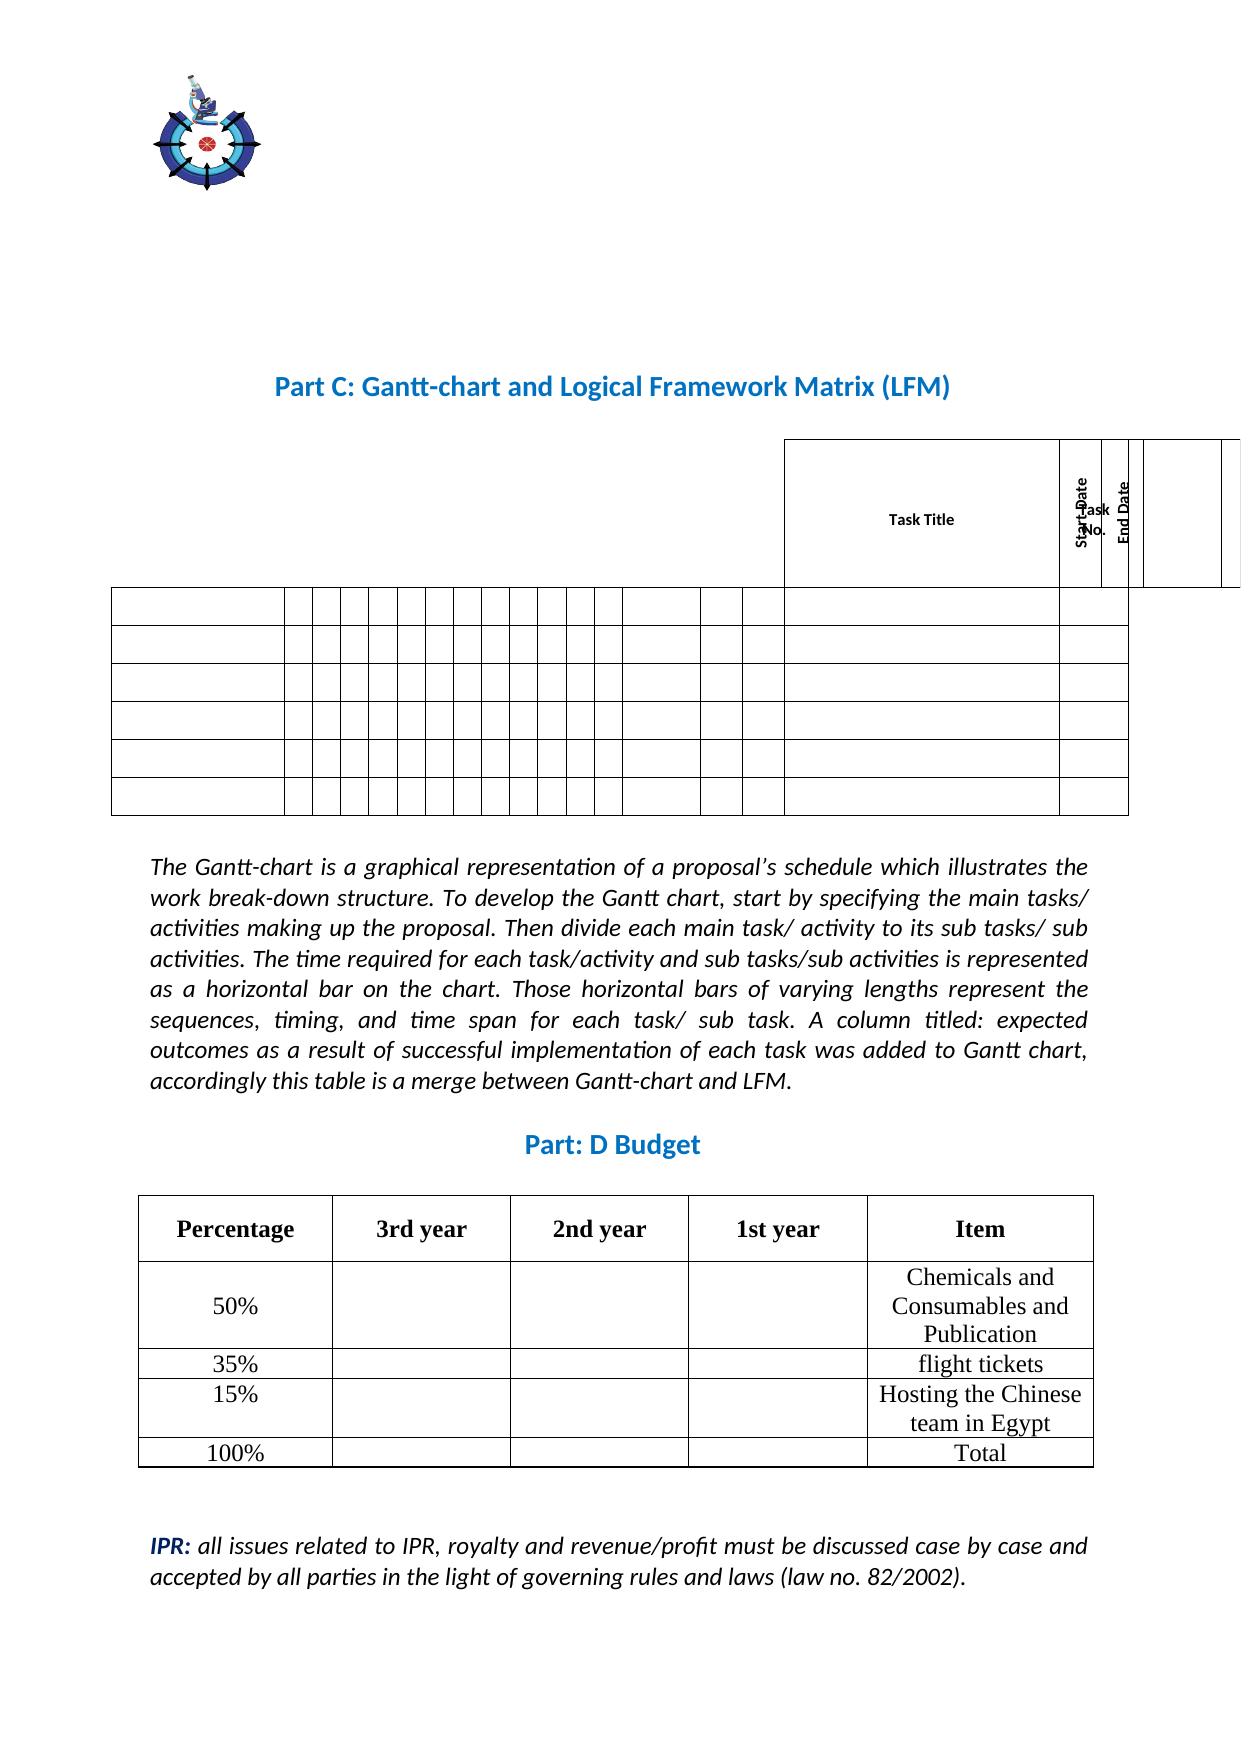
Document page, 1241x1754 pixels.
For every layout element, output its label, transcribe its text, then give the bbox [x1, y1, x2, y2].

table_cell [743, 702, 784, 739]
text Part: D Budget [135, 1126, 1090, 1162]
table_cell [743, 664, 784, 701]
table_cell [341, 702, 368, 739]
table_cell Chemicals and Consumables and Publication [868, 1262, 1093, 1348]
table_cell [313, 778, 340, 815]
table_cell [454, 588, 481, 624]
table_cell [369, 702, 397, 739]
table_cell [689, 1349, 867, 1378]
table_cell [1060, 702, 1128, 739]
table_cell [510, 626, 537, 663]
table_cell [398, 664, 425, 701]
table_header Task Title [785, 440, 1059, 587]
table_cell 35% [139, 1349, 332, 1378]
table_cell [333, 1379, 510, 1437]
table_cell [112, 702, 284, 739]
table_cell [743, 778, 784, 815]
table_cell [1060, 664, 1128, 701]
table_cell [538, 588, 566, 624]
table_cell [511, 1379, 688, 1437]
table_cell [567, 702, 594, 739]
table_header Start Date [1060, 440, 1101, 587]
table_cell [482, 588, 509, 624]
table_cell [567, 740, 594, 777]
table_cell [1060, 626, 1128, 663]
table_cell [595, 702, 622, 739]
table_cell [701, 702, 742, 739]
table_cell 15% [139, 1379, 332, 1437]
table_cell [333, 1349, 510, 1378]
table_cell [285, 740, 312, 777]
table_cell [1060, 588, 1128, 624]
table_cell [369, 740, 397, 777]
table_cell [454, 778, 481, 815]
table_cell [369, 588, 397, 624]
table_cell [285, 702, 312, 739]
table_cell [285, 778, 312, 815]
table_cell [482, 702, 509, 739]
table_cell [567, 778, 594, 815]
table_cell [482, 740, 509, 777]
text Part C: Gantt-chart and Logical Framework Matrix (LFM) [135, 368, 1090, 403]
table_cell [112, 626, 284, 663]
table_cell [341, 626, 368, 663]
table_header 2nd year [511, 1196, 688, 1261]
table_cell [701, 626, 742, 663]
table_cell [595, 778, 622, 815]
table_cell [341, 778, 368, 815]
table_cell [369, 664, 397, 701]
table_cell [333, 1262, 510, 1348]
table_cell [398, 702, 425, 739]
table_cell [341, 740, 368, 777]
table_cell [701, 664, 742, 701]
table_cell [313, 702, 340, 739]
table_cell [313, 740, 340, 777]
table_cell [701, 740, 742, 777]
table_header Percentage [139, 1196, 332, 1261]
table_cell [595, 626, 622, 663]
table_cell [701, 588, 742, 624]
table_cell [398, 626, 425, 663]
table_cell [511, 1262, 688, 1348]
table_cell [623, 702, 700, 739]
table_cell [369, 626, 397, 663]
table_cell [1060, 778, 1128, 815]
table_cell [623, 626, 700, 663]
table_header End Date [1102, 440, 1128, 587]
table_cell [538, 626, 566, 663]
table_cell [112, 664, 284, 701]
table_cell [785, 626, 1059, 663]
table_cell [701, 778, 742, 815]
table_cell [454, 664, 481, 701]
table_cell [785, 664, 1059, 701]
table_cell [313, 588, 340, 624]
table_cell [538, 740, 566, 777]
table_cell [510, 740, 537, 777]
table_cell [426, 740, 453, 777]
table_header 1st year [689, 1196, 867, 1261]
table_cell [341, 664, 368, 701]
table_cell [538, 664, 566, 701]
table_cell [567, 588, 594, 624]
table_cell [369, 778, 397, 815]
table_cell [743, 626, 784, 663]
table_cell [454, 626, 481, 663]
table_cell [538, 702, 566, 739]
table_cell [595, 588, 622, 624]
table_cell [689, 1438, 867, 1466]
table_cell [595, 740, 622, 777]
table_cell [689, 1262, 867, 1348]
table_cell 50% [139, 1262, 332, 1348]
table_cell [426, 778, 453, 815]
table_cell [785, 702, 1059, 739]
table_cell Hosting the Chinese team in Egypt [868, 1379, 1093, 1437]
table_cell [689, 1379, 867, 1437]
text The Gantt-chart is a graphical representation of a proposal’s schedule which illustrates the work break-down structure. To develop the Gantt chart, start by specifying the main tasks/ activities making up the proposal. Then divide each main task/ activity to its sub tasks/ sub activities. The time required for each task/activity and sub tasks/sub activities is represented as a horizontal bar on the chart. Those horizontal bars of varying lengths represent the sequences, timing, and time span for each task/ sub task. A column titled: expected outcomes as a result of successful implementation of each task was added to Gantt chart, accordingly this table is a merge between Gantt-chart and LFM. [150, 851, 1090, 1096]
table_cell [454, 702, 481, 739]
table_cell [511, 1438, 688, 1466]
table_cell Total [868, 1438, 1093, 1466]
table_cell [511, 1349, 688, 1378]
table_cell [510, 588, 537, 624]
table_cell [510, 702, 537, 739]
table_cell [567, 626, 594, 663]
table_header Item [868, 1196, 1093, 1261]
table_cell [785, 778, 1059, 815]
table_cell [112, 588, 284, 624]
table_cell [623, 740, 700, 777]
table_cell [426, 588, 453, 624]
table_cell [538, 778, 566, 815]
table_cell [426, 626, 453, 663]
table_cell [285, 664, 312, 701]
table_cell [623, 778, 700, 815]
picture [149, 73, 264, 191]
table_cell [482, 664, 509, 701]
table_cell [743, 740, 784, 777]
table_cell [333, 1438, 510, 1466]
table_cell [398, 740, 425, 777]
table_cell [510, 664, 537, 701]
table_cell [743, 588, 784, 624]
table_cell [482, 626, 509, 663]
table_cell [426, 664, 453, 701]
table_cell [595, 664, 622, 701]
table_cell [398, 778, 425, 815]
table_cell [1060, 740, 1128, 777]
table_cell [567, 664, 594, 701]
table_cell [285, 588, 312, 624]
table_cell [313, 626, 340, 663]
text IPR: all issues related to IPR, royalty and revenue/profit must be discussed case by case and accepted by all parties in the light of governing rules and laws (law no. 82/2002). [150, 1530, 1090, 1591]
table_cell 100% [139, 1438, 332, 1466]
table_cell [785, 588, 1059, 624]
table_cell [313, 664, 340, 701]
table_cell [510, 778, 537, 815]
table_cell [482, 778, 509, 815]
table_cell [426, 702, 453, 739]
table_cell [623, 588, 700, 624]
table_cell flight tickets [868, 1349, 1093, 1378]
table_cell [341, 588, 368, 624]
table_cell [454, 740, 481, 777]
table_header 3rd year [333, 1196, 510, 1261]
table_cell [623, 664, 700, 701]
table_cell [398, 588, 425, 624]
table_cell [112, 778, 284, 815]
table_cell [285, 626, 312, 663]
table_cell [112, 740, 284, 777]
table_cell [785, 740, 1059, 777]
